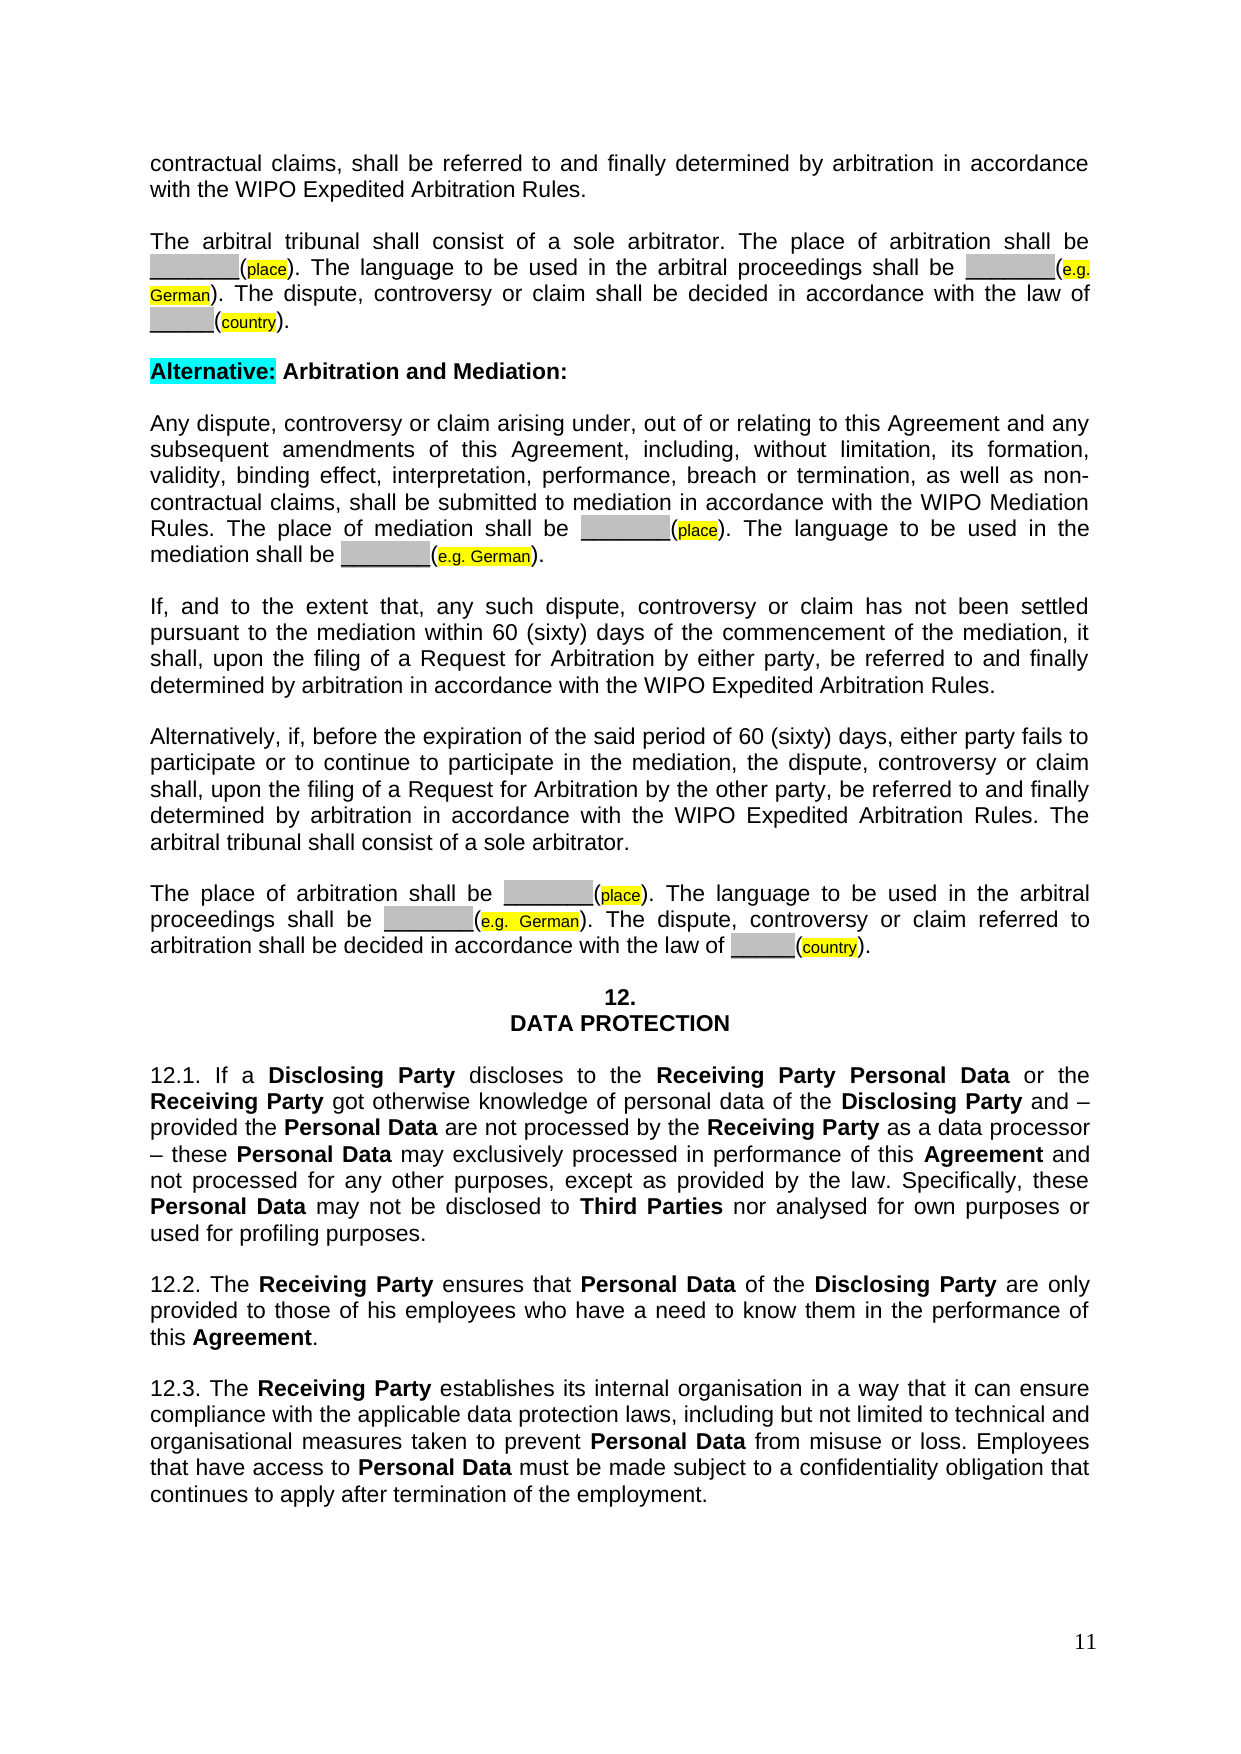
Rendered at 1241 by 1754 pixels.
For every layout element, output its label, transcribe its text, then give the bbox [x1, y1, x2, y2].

text Any dispute, controversy or claim arising under, out of or relating to this Agreement and any subsequent amendments of this Agreement, including, without limitation, its formation, validity, binding effect, interpretation, performance, breach or termination, as well as non-contractual claims, shall be submitted to mediation in accordance with the WIPO Mediation Rules. The place of mediation shall be _______(place). The language to be used in the mediation shall be _______(e.g. German). [150, 409, 1090, 568]
text The place of arbitration shall be _______(place). The language to be used in the arbitral proceedings shall be _______(e.g. German). The dispute, controversy or claim referred to arbitration shall be decided in accordance with the law of _____(country). [150, 880, 1090, 959]
text DATA PROTECTION [150, 1010, 1090, 1037]
text The arbitral tribunal shall consist of a sole arbitrator. The place of arbitration shall be _______(place). The language to be used in the arbitral proceedings shall be _______(e.g. German). The dispute, controversy or claim shall be decided in accordance with the law of _____(country). [150, 228, 1090, 333]
text 12.1. If a Disclosing Party discloses to the Receiving Party Personal Data or the Receiving Party got otherwise knowledge of personal data of the Disclosing Party and – provided the Personal Data are not processed by the Receiving Party as a data processor – these Personal Data may exclusively processed in performance of this Agreement and not processed for any other purposes, except as provided by the law. Specifically, these Personal Data may not be disclosed to Third Parties nor analysed for own purposes or used for profiling purposes. [150, 1062, 1090, 1246]
text Alternatively, if, before the expiration of the said period of 60 (sixty) days, either party fails to participate or to continue to participate in the mediation, the dispute, controversy or claim shall, upon the filing of a Request for Arbitration by the other party, be referred to and finally determined by arbitration in accordance with the WIPO Expedited Arbitration Rules. The arbitral tribunal shall consist of a sole arbitrator. [150, 723, 1090, 855]
text 12.2. The Receiving Party ensures that Personal Data of the Disclosing Party are only provided to those of his employees who have a need to know them in the performance of this Agreement. [150, 1271, 1090, 1350]
text 12.3. The Receiving Party establishes its internal organisation in a way that it can ensure compliance with the applicable data protection laws, including but not limited to technical and organisational measures taken to prevent Personal Data from misuse or loss. Employees that have access to Personal Data must be made subject to a confidentiality obligation that continues to apply after termination of the employment. [150, 1375, 1090, 1507]
text Alternative: Arbitration and Mediation: [276, 358, 1090, 384]
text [150, 150, 1090, 203]
text If, and to the extent that, any such dispute, controversy or claim has not been settled pursuant to the mediation within 60 (sixty) days of the commencement of the mediation, it shall, upon the filing of a Request for Arbitration by either party, be referred to and finally determined by arbitration in accordance with the WIPO Expedited Arbitration Rules. [150, 593, 1090, 698]
text 12. [150, 984, 1090, 1010]
